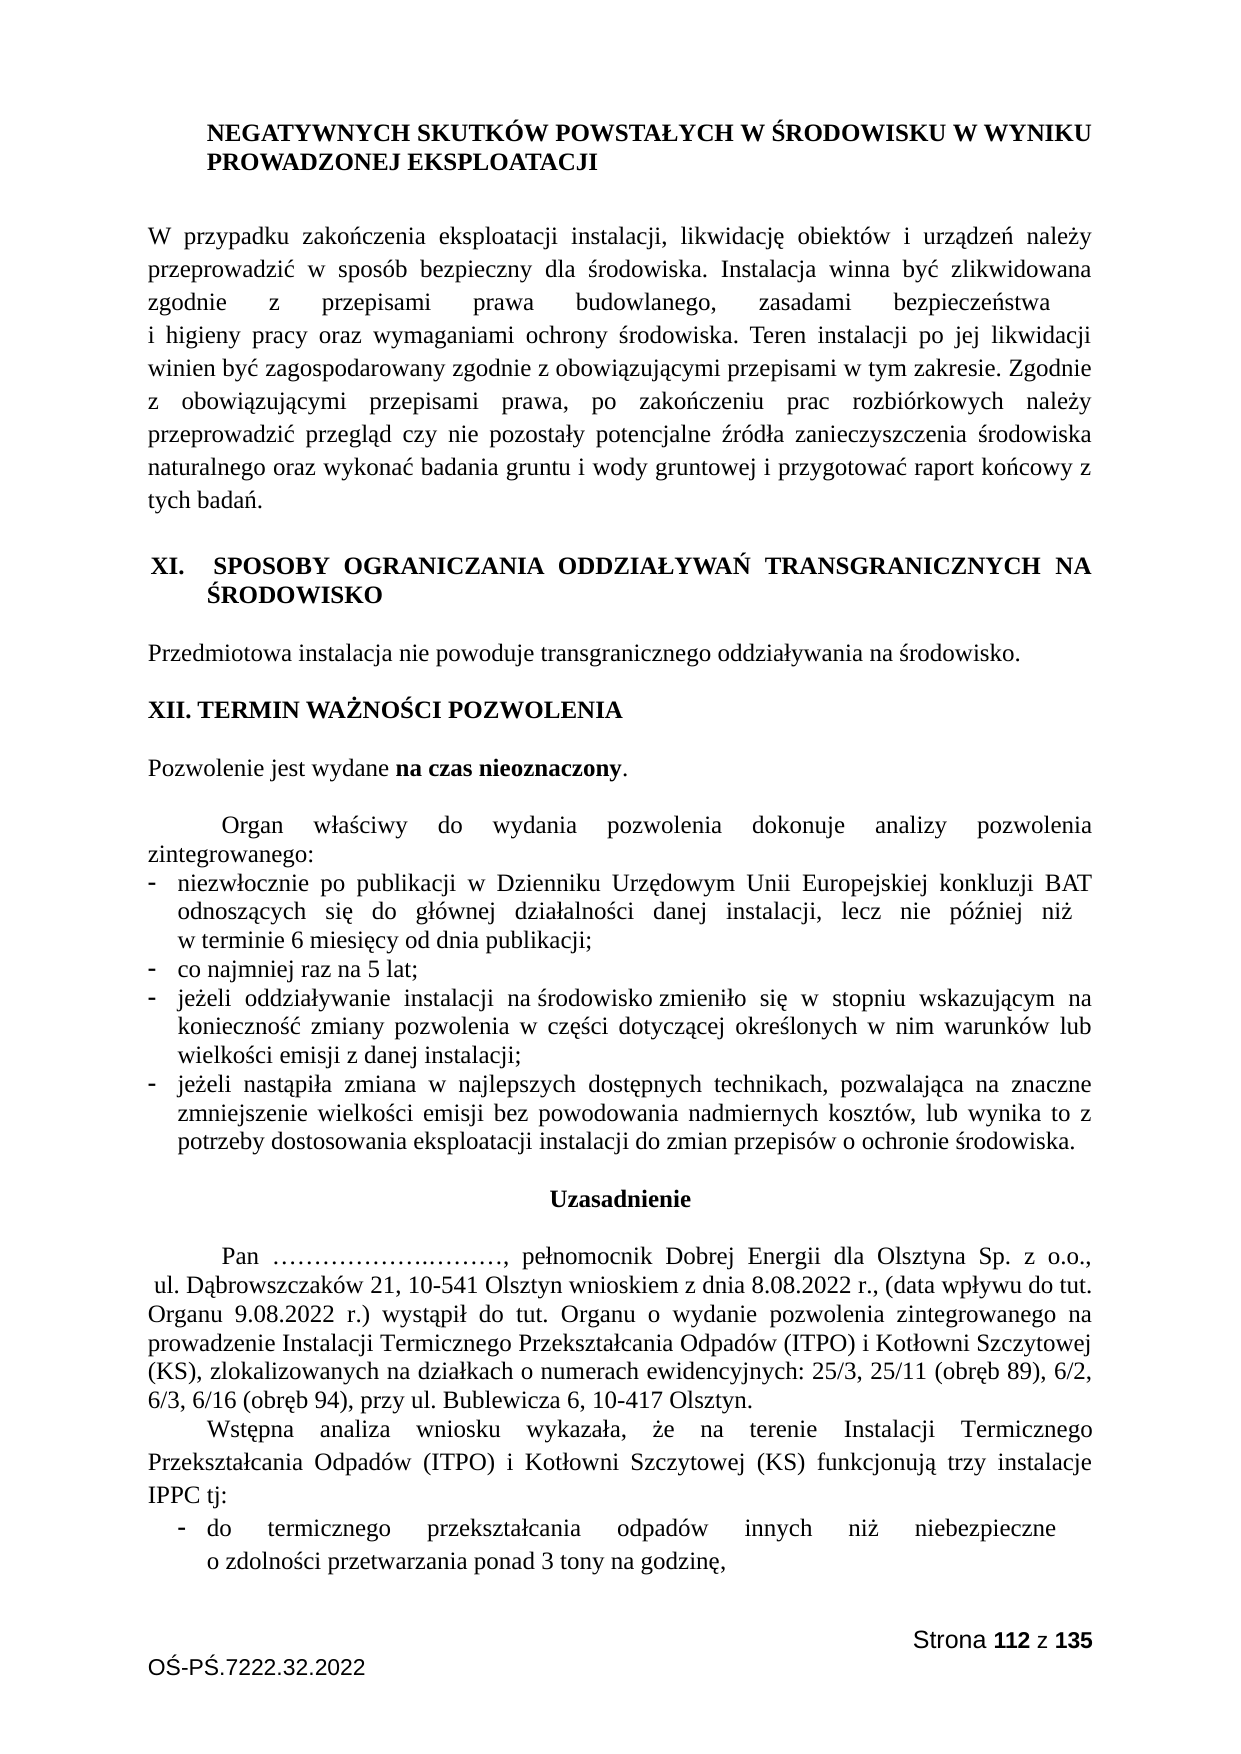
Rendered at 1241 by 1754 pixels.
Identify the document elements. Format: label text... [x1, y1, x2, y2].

text Pan ……………….………, pełnomocnik Dobrej Energii dla Olsztyna Sp. z o.o., ul. Dąbrowszczaków 21, 10-541 Olsztyn wnioskiem z dnia 8.08.2022 r., (data wpływu do tut. Organu 9.08.2022 r.) wystąpił do tut. Organu o wydanie pozwolenia zintegrowanego na prowadzenie Instalacji Termicznego Przekształcania Odpadów (ITPO) i Kotłowni Szczytowej (KS), zlokalizowanych na działkach o numerach ewidencyjnych: 25/3, 25/11 (obręb 89), 6/2, 6/3, 6/16 (obręb 94), przy ul. Bublewicza 6, 10-417 Olsztyn. [148, 1241, 1093, 1414]
text Przedmiotowa instalacja nie powoduje transgranicznego oddziaływania na środowisko. [148, 638, 1093, 666]
list W przypadku zakończenia eksploatacji instalacji, likwidację obiektów i urządzeń należy przeprowadzić w sposób bezpieczny dla środowiska. Instalacja winna być zlikwidowana zgodnie z przepisami prawa budowlanego, zasadami bezpieczeństwa i higieny pracy oraz wymaganiami ochrony środowiska. Teren instalacji po jej likwidacji winien być zagospodarowany zgodnie z obowiązującymi przepisami w tym zakresie. Zgodnie z obowiązującymi przepisami prawa, po zakończeniu prac rozbiórkowych należy przeprowadzić przegląd czy nie pozostały potencjalne źródła zanieczyszczenia środowiska naturalnego oraz wykonać badania gruntu i wody gruntowej i przygotować raport końcowy z tych badań. [148, 221, 1093, 514]
list co najmniej raz na 5 lat; [148, 954, 1093, 983]
list niezwłocznie po publikacji w Dzienniku Urzędowym Unii Europejskiej konkluzji BAT odnoszących się do głównej działalności danej instalacji, lecz nie później niż w terminie 6 miesięcy od dnia publikacji; [148, 868, 1093, 954]
text Organ właściwy do wydania pozwolenia dokonuje analizy pozwolenia zintegrowanego: [148, 810, 1093, 868]
list do termicznego przekształcania odpadów innych niż niebezpieczne o zdolności przetwarzania ponad 3 tony na godzinę, [177, 1513, 1093, 1575]
text Uzasadnienie [148, 1184, 1093, 1213]
list jeżeli oddziaływanie instalacji na środowisko zmieniło się w stopniu wskazującym na konieczność zmiany pozwolenia w części dotyczącej określonych w nim warunków lub wielkości emisji z danej instalacji; [148, 983, 1093, 1069]
list jeżeli nastąpiła zmiana w najlepszych dostępnych technikach, pozwalająca na znaczne zmniejszenie wielkości emisji bez powodowania nadmiernych kosztów, lub wynika to z potrzeby dostosowania eksploatacji instalacji do zmian przepisów o ochronie środowiska. [148, 1069, 1093, 1155]
text Wstępna analiza wniosku wykazała, że na terenie Instalacji Termicznego Przekształcania Odpadów (ITPO) i Kotłowni Szczytowej (KS) funkcjonują trzy instalacje IPPC tj: [148, 1414, 1093, 1509]
text XII. TERMIN WAŻNOŚCI POZWOLENIA [148, 695, 1093, 724]
text XI. SPOSOBY OGRANICZANIA ODDZIAŁYWAŃ TRANSGRANICZNYCH NA ŚRODOWISKO [150, 551, 1093, 609]
text Pozwolenie jest wydane na czas nieoznaczony. [148, 753, 1093, 781]
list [148, 118, 1093, 176]
